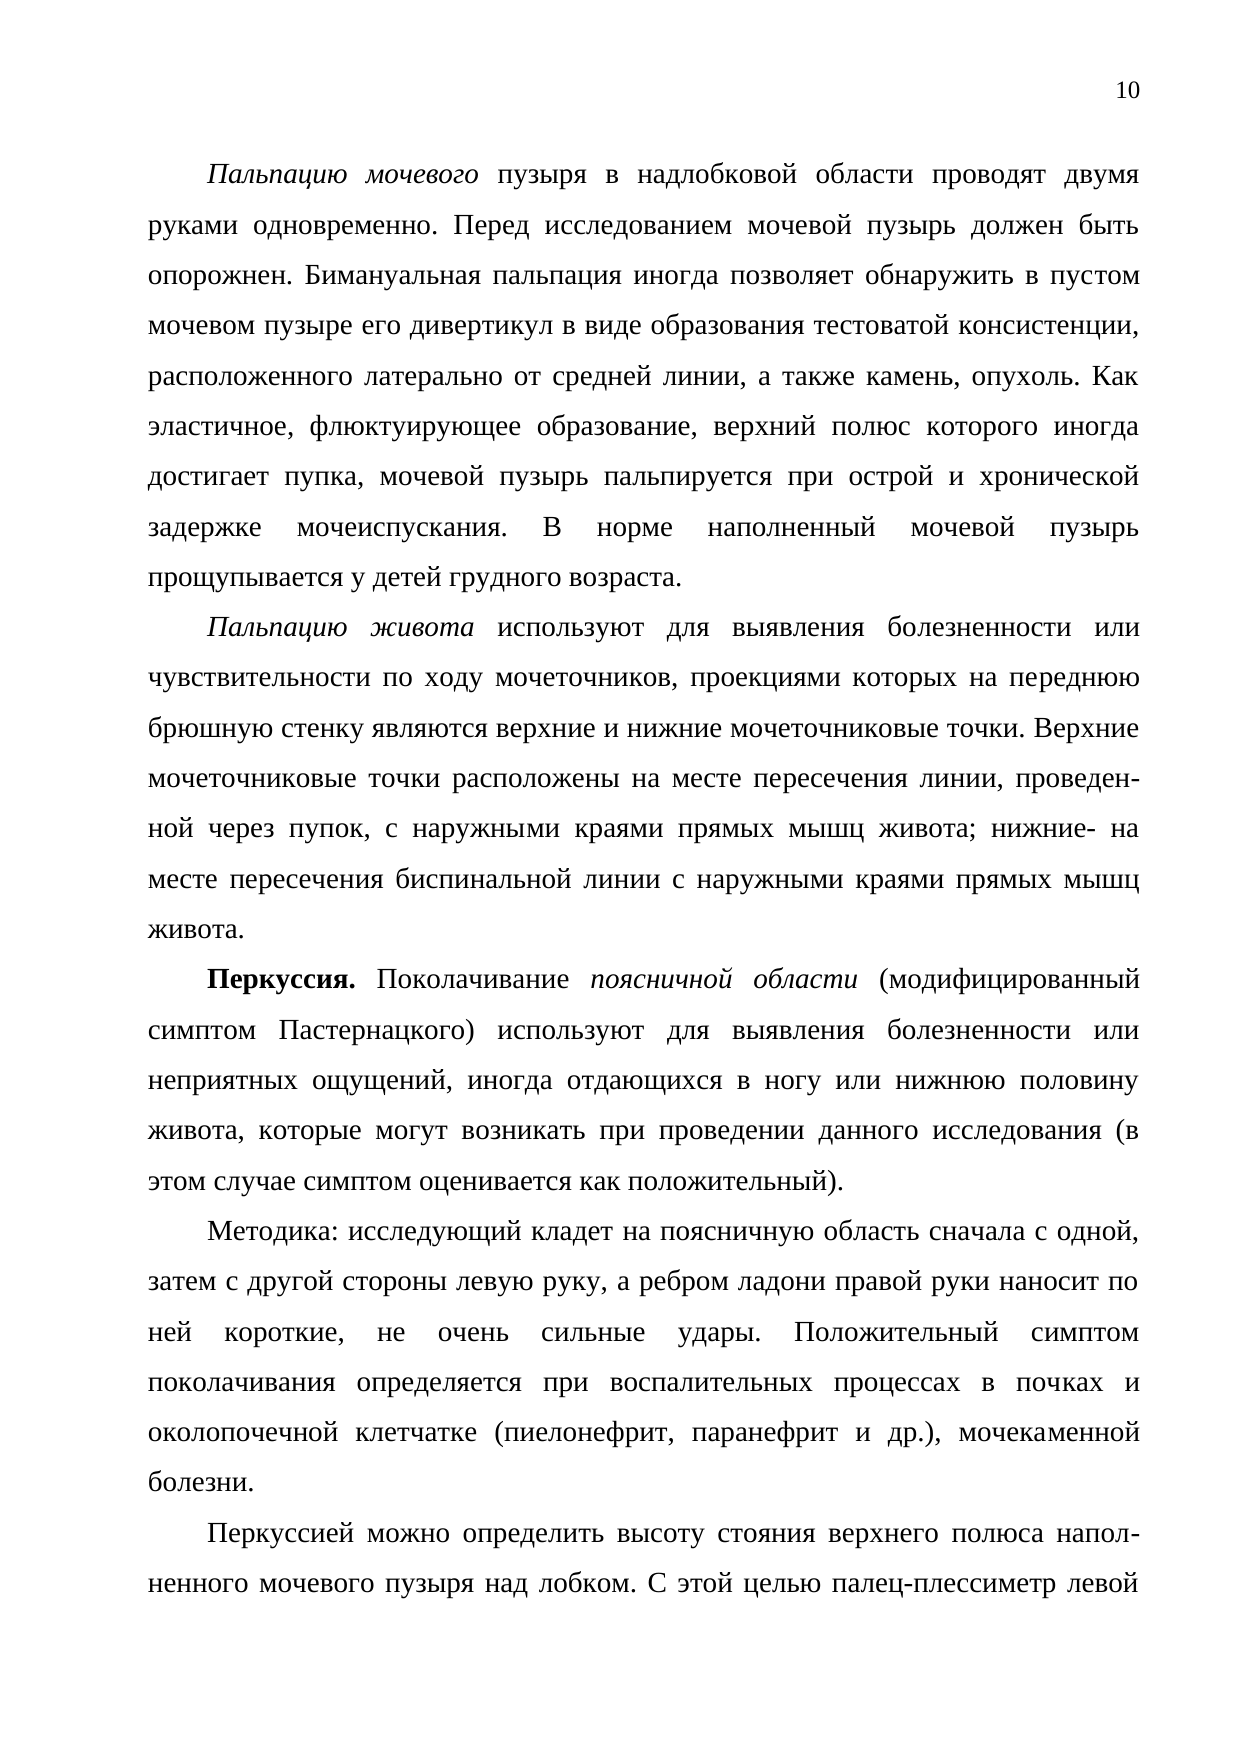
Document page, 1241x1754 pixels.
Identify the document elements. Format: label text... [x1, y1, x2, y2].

text Методика: исследующий кладет на поясничную область сначала с одной, затем с другой стороны левую руку, а ребром ладони правой руки наносит по ней короткие, не очень сильные удары. Положительный симптом поколачивания определяется при воспалительных процессах в почках и околопочечной клетчатке (пиелонефрит, паранефрит и др.), мочекаменной болезни. [148, 1213, 1140, 1498]
text Пальпацию мочевого пузыря в надлобковой области проводят двумя руками одновременно. Перед исследованием мочевой пузырь должен быть опорожнен. Бимануальная пальпация иногда позволяет обнаружить в пустом мочевом пузыре его дивертикул в виде образования тестоватой консистенции, расположенного латерально от средней линии, а также камень, опухоль. Как эластичное, флюктуирующее образование, верхний полюс которого иногда достигает пупка, мочевой пузырь пальпируется при острой и хронической задержке мочеиспускания. В норме наполненный мочевой пузырь прощупывается у детей грудного возраста. [148, 156, 1140, 592]
text Перкуссия. Поколачивание поясничной области (модифицированный симптом Пастернацкого) используют для выявления болезненности или неприятных ощущений, иногда отдающихся в ногу или нижнюю половину живота, которые могут возникать при проведении данного исследования (в этом случае симптом оценивается как положительный). [148, 961, 1140, 1196]
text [148, 1515, 1140, 1599]
text Пальпацию живота используют для выявления болезненности или чувствительности по ходу мочеточников, проекциями которых на переднюю брюшную стенку являются верхние и нижние мочеточниковые точки. Верхние мочеточниковые точки расположены на месте пересечения линии, проведенной через пупок, с наружными краями прямых мышц живота; нижние- на месте пересечения биспинальной линии с наружными краями прямых мышц живота. [148, 609, 1140, 945]
